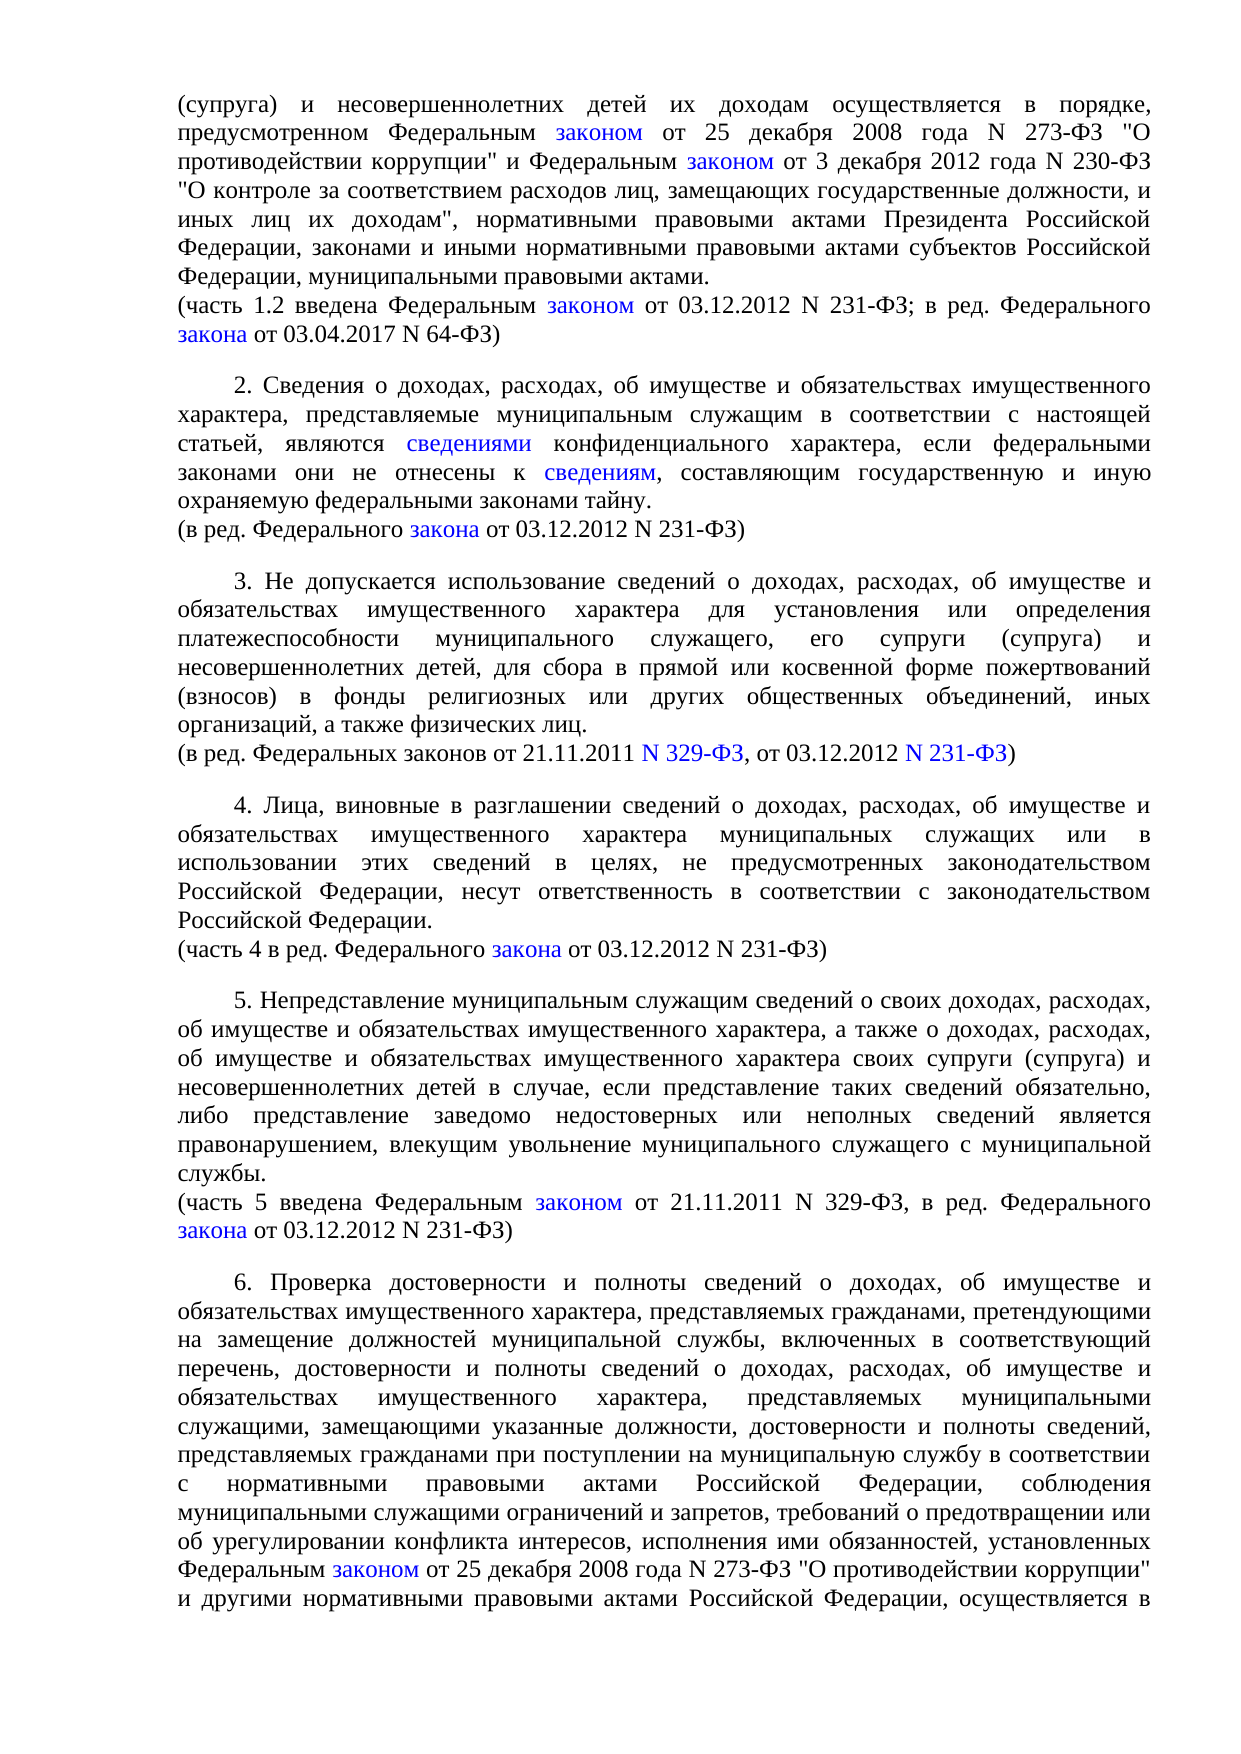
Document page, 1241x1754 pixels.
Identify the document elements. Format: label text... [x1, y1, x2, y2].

text 4. Лица, виновные в разглашении сведений о доходах, расходах, об имуществе и обязательствах имущественного характера муниципальных служащих или в использовании этих сведений в целях, не предусмотренных законодательством Российской Федерации, несут ответственность в соответствии с законодательством Российской Федерации. [177, 790, 1152, 934]
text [177, 89, 1152, 290]
text (часть 5 введена Федеральным законом от 21.11.2011 N 329-ФЗ, в ред. Федерального закона от 03.12.2012 N 231-ФЗ) [177, 1187, 1152, 1244]
text (часть 4 в ред. Федерального закона от 03.12.2012 N 231-ФЗ) [177, 934, 1152, 962]
text (часть 1.2 введена Федеральным законом от 03.12.2012 N 231-ФЗ; в ред. Федерального закона от 03.04.2017 N 64-ФЗ) [177, 290, 1152, 347]
text 2. Сведения о доходах, расходах, об имуществе и обязательствах имущественного характера, представляемые муниципальным служащим в соответствии с настоящей статьей, являются сведениями конфиденциального характера, если федеральными законами они не отнесены к сведениям, составляющим государственную и иную охраняемую федеральными законами тайну. [177, 370, 1152, 514]
text 5. Непредставление муниципальным служащим сведений о своих доходах, расходах, об имуществе и обязательствах имущественного характера, а также о доходах, расходах, об имуществе и обязательствах имущественного характера своих супруги (супруга) и несовершеннолетних детей в случае, если представление таких сведений обязательно, либо представление заведомо недостоверных или неполных сведений является правонарушением, влекущим увольнение муниципального служащего с муниципальной службы. [177, 985, 1152, 1187]
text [177, 1267, 1152, 1612]
text 3. Не допускается использование сведений о доходах, расходах, об имуществе и обязательствах имущественного характера для установления или определения платежеспособности муниципального служащего, его супруги (супруга) и несовершеннолетних детей, для сбора в прямой или косвенной форме пожертвований (взносов) в фонды религиозных или других общественных объединений, иных организаций, а также физических лиц. [177, 566, 1152, 738]
text (в ред. Федеральных законов от 21.11.2011 N 329-ФЗ, от 03.12.2012 N 231-ФЗ) [177, 738, 1152, 767]
text (в ред. Федерального закона от 03.12.2012 N 231-ФЗ) [177, 514, 1152, 543]
